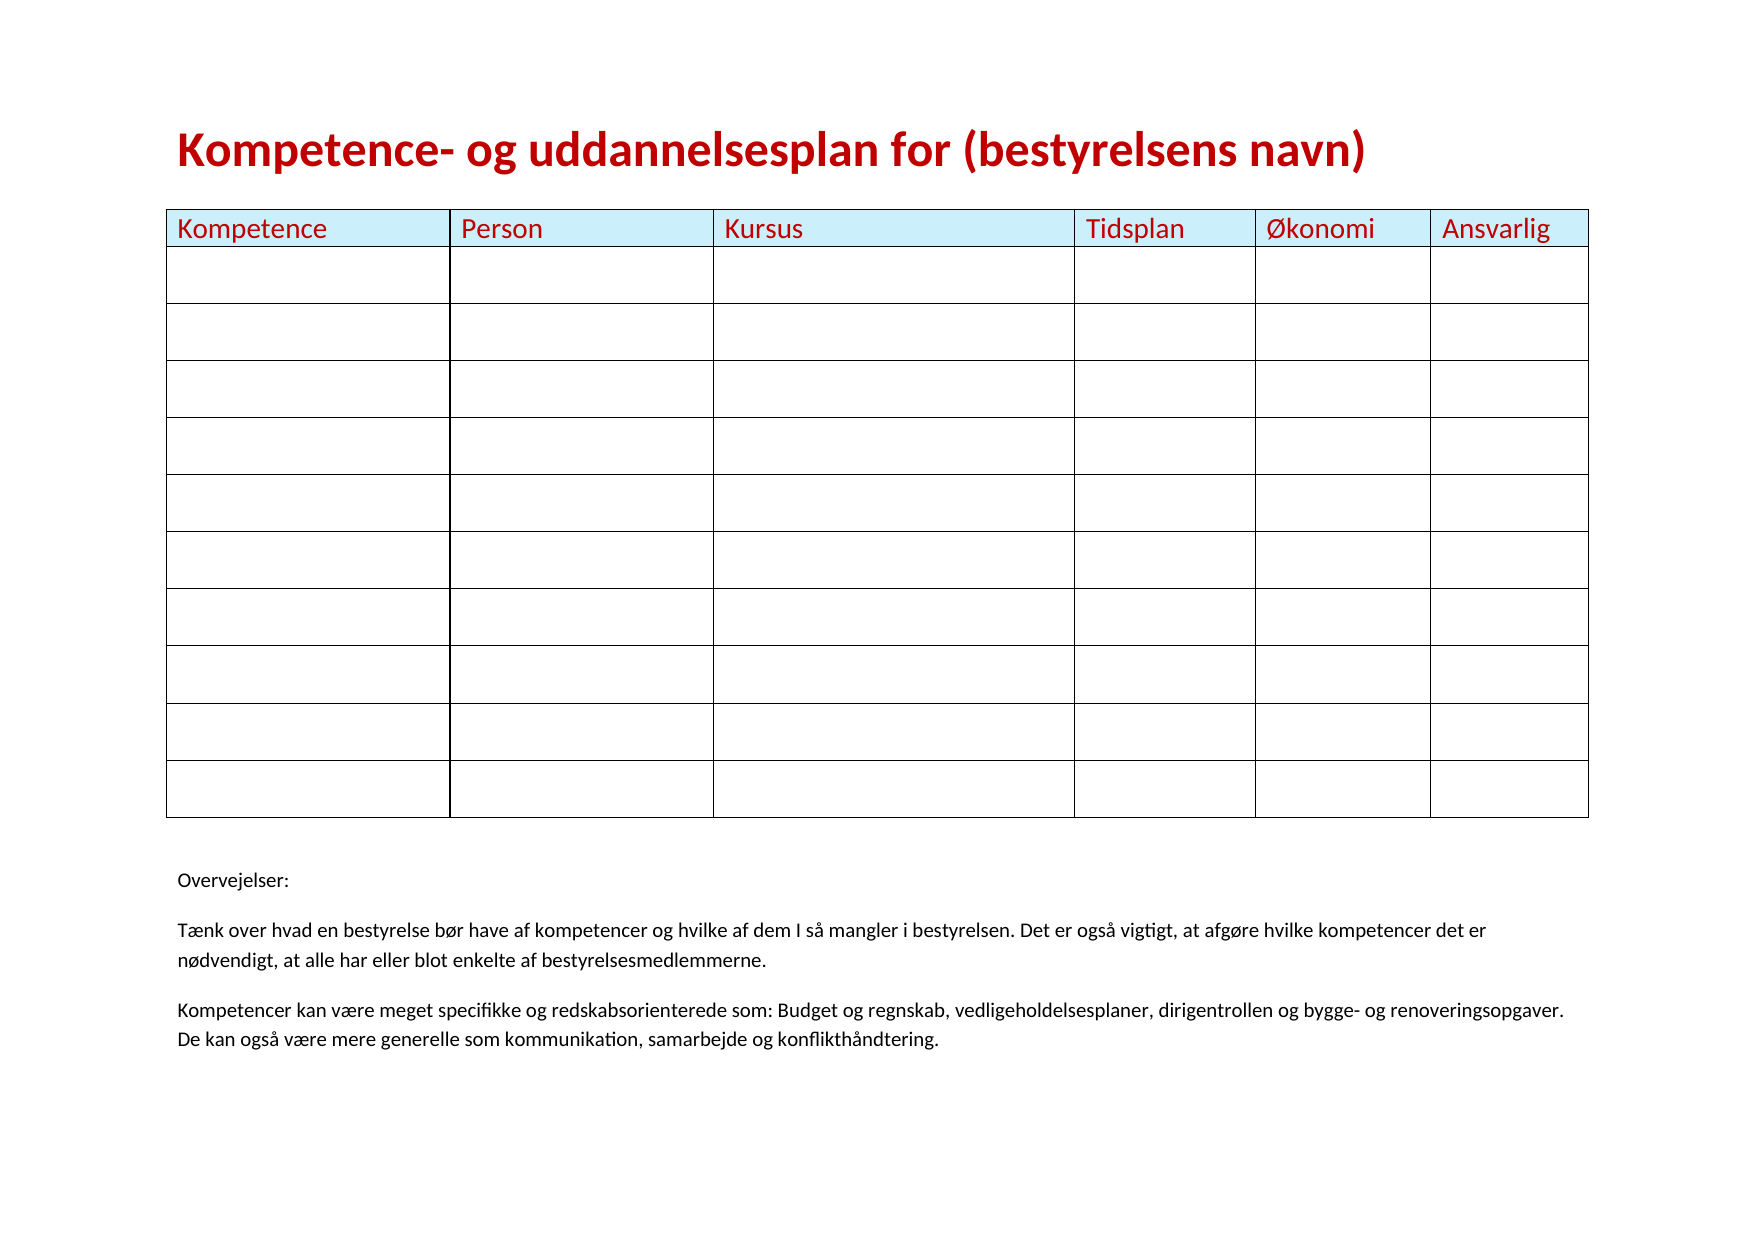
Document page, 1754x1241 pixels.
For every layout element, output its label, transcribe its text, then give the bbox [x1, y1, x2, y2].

table_cell [714, 304, 1074, 360]
table_cell [1431, 247, 1588, 303]
table_cell [451, 589, 713, 645]
table_cell [714, 418, 1074, 474]
table_cell [1431, 361, 1588, 417]
table_cell [1075, 646, 1255, 702]
table_header Kursus [714, 210, 1074, 246]
table_cell [1256, 704, 1430, 759]
table_cell [1256, 247, 1430, 303]
table_cell [451, 761, 713, 817]
table_cell [1431, 704, 1588, 759]
table_cell [167, 304, 449, 360]
table_header Tidsplan [1075, 210, 1255, 246]
table_cell [1431, 418, 1588, 474]
table_cell [1431, 761, 1588, 817]
table_cell [451, 304, 713, 360]
table_cell [714, 761, 1074, 817]
table_cell [1431, 532, 1588, 588]
table_cell [1075, 589, 1255, 645]
table_cell [1075, 418, 1255, 474]
table_cell [1431, 475, 1588, 531]
table_header Kompetence [167, 210, 449, 246]
table_cell [714, 361, 1074, 417]
table_cell [1256, 646, 1430, 702]
table_cell [1075, 361, 1255, 417]
table_header Person [451, 210, 713, 246]
table_cell [714, 247, 1074, 303]
table_cell [451, 247, 713, 303]
table_cell [167, 247, 449, 303]
table_cell [1256, 418, 1430, 474]
table_cell [1256, 589, 1430, 645]
table_cell [451, 646, 713, 702]
table_cell [714, 475, 1074, 531]
table_cell [451, 532, 713, 588]
table_cell [1256, 361, 1430, 417]
table_cell [1256, 475, 1430, 531]
table_cell [1075, 247, 1255, 303]
table_cell [167, 589, 449, 645]
table_cell [451, 704, 713, 759]
table_cell [714, 704, 1074, 759]
table_cell [167, 704, 449, 759]
table_header Økonomi [1256, 210, 1430, 246]
table_cell [1075, 704, 1255, 759]
table_cell [1431, 589, 1588, 645]
text Kompetence- og uddannelsesplan for (bestyrelsens navn) [177, 118, 1577, 179]
table_cell [451, 361, 713, 417]
table_cell [1075, 304, 1255, 360]
table_cell [1256, 532, 1430, 588]
table_cell [167, 361, 449, 417]
text Tænk over hvad en bestyrelse bør have af kompetencer og hvilke af dem I så mangler i bestyrelsen. Det er også vigtigt, at afgøre hvilke kompetencer det er nødvendigt, at alle har eller blot enkelte af bestyrelsesmedlemmerne. [177, 918, 1577, 972]
table_cell [714, 646, 1074, 702]
table_cell [167, 418, 449, 474]
table_cell [451, 475, 713, 531]
table_cell [167, 761, 449, 817]
table_cell [1256, 304, 1430, 360]
table_cell [1431, 304, 1588, 360]
table_cell [1075, 761, 1255, 817]
table_cell [714, 589, 1074, 645]
table_cell [714, 532, 1074, 588]
table_cell [1075, 532, 1255, 588]
text Kompetencer kan være meget specifikke og redskabsorienterede som: Budget og regnskab, vedligeholdelsesplaner, dirigentrollen og bygge- og renoveringsopgaver. De kan også være mere generelle som kommunikation, samarbejde og konflikthåndtering. [177, 997, 1577, 1051]
table_cell [167, 646, 449, 702]
text Overvejelser: [177, 868, 1577, 893]
table_cell [1431, 646, 1588, 702]
table_cell [167, 532, 449, 588]
table_cell [167, 475, 449, 531]
table_header Ansvarlig [1431, 210, 1588, 246]
table_cell [451, 418, 713, 474]
table_cell [1075, 475, 1255, 531]
table_cell [1256, 761, 1430, 817]
